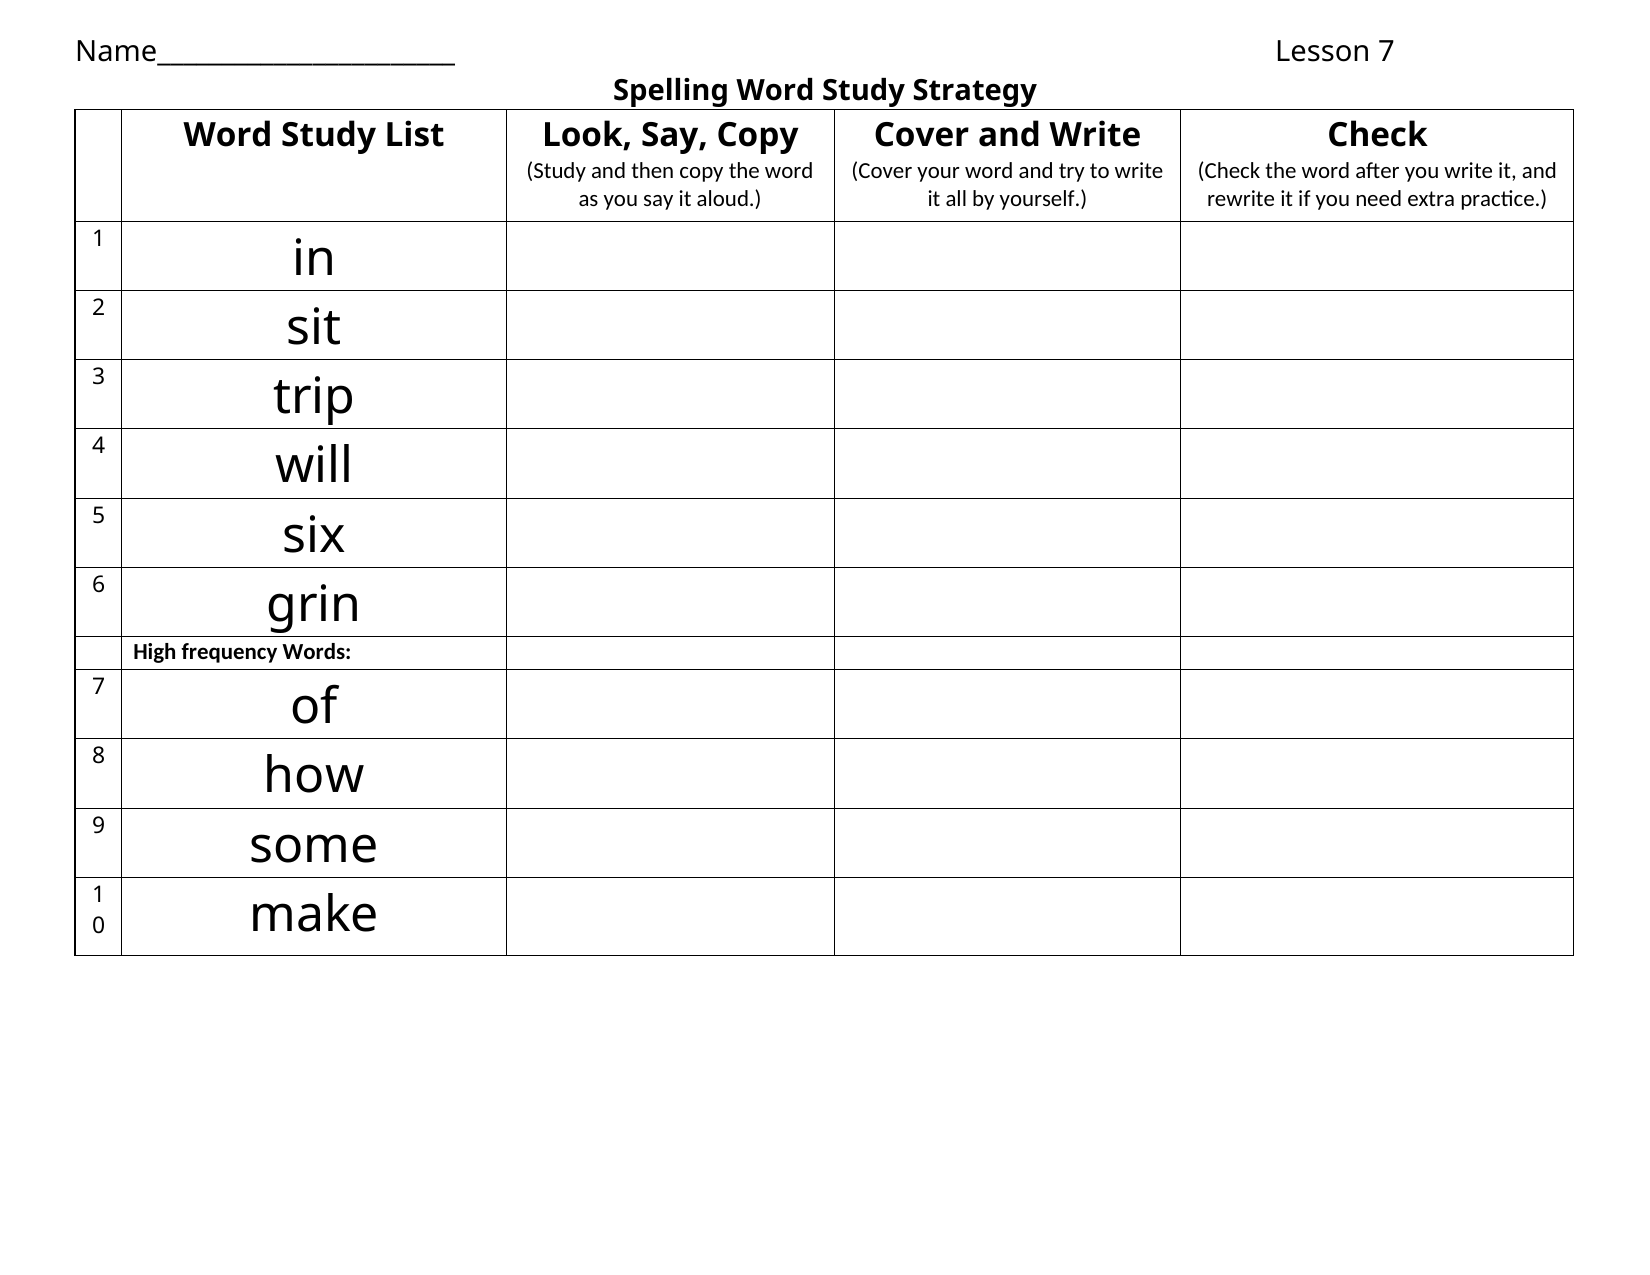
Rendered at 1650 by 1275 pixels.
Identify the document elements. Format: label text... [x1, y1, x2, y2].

table_cell [507, 429, 834, 497]
table_cell 7 [76, 670, 121, 738]
table_cell [507, 670, 834, 738]
table_cell [1181, 739, 1573, 807]
table_cell [507, 739, 834, 807]
table_cell [835, 670, 1180, 738]
table_cell grin [122, 568, 506, 636]
table_cell [507, 637, 834, 669]
table_cell 5 [76, 499, 121, 567]
text Spelling Word Study Strategy [75, 70, 1575, 109]
table_cell some [122, 809, 506, 877]
table_cell six [122, 499, 506, 567]
table_cell [835, 739, 1180, 807]
table_header Look, Say, Copy (Study and then copy the word as you say it aloud.) [507, 110, 834, 221]
table_cell [835, 637, 1180, 669]
text Name_______________________ Lesson 7 [75, 30, 1575, 70]
table_cell of [122, 670, 506, 738]
table_cell [835, 568, 1180, 636]
table_cell trip [122, 360, 506, 428]
table_cell [835, 360, 1180, 428]
table_cell how [122, 739, 506, 807]
table_cell [507, 499, 834, 567]
table_cell sit [122, 291, 506, 359]
table_cell 1 [76, 222, 121, 290]
table_cell [835, 499, 1180, 567]
table_cell in [122, 222, 506, 290]
table_cell [507, 568, 834, 636]
table_cell [507, 222, 834, 290]
table_cell 10 [76, 878, 121, 955]
table_cell [835, 429, 1180, 497]
table_cell [835, 222, 1180, 290]
table_cell will [122, 429, 506, 497]
table_cell [1181, 670, 1573, 738]
table_cell [1181, 809, 1573, 877]
table_cell 9 [76, 809, 121, 877]
table_cell High frequency Words: [122, 637, 506, 669]
table_cell [835, 878, 1180, 955]
table_cell [1181, 568, 1573, 636]
table_cell [507, 878, 834, 955]
table_cell [1181, 222, 1573, 290]
table_cell [835, 291, 1180, 359]
table_cell 6 [76, 568, 121, 636]
table_cell 2 [76, 291, 121, 359]
table_header Check (Check the word after you write it, and rewrite it if you need extra practice.) [1181, 110, 1573, 221]
table_cell [1181, 499, 1573, 567]
table_cell 8 [76, 739, 121, 807]
table_cell [1181, 360, 1573, 428]
table_cell [1181, 429, 1573, 497]
table_cell [507, 291, 834, 359]
table_cell 4 [76, 429, 121, 497]
table_cell make [122, 878, 506, 955]
table_cell [1181, 637, 1573, 669]
table_cell [1181, 878, 1573, 955]
table_cell [835, 809, 1180, 877]
table_cell 3 [76, 360, 121, 428]
table_header Cover and Write (Cover your word and try to write it all by yourself.) [835, 110, 1180, 221]
table_header Word Study List [122, 110, 506, 221]
table_header [76, 110, 121, 221]
table_cell [507, 360, 834, 428]
table_cell [1181, 291, 1573, 359]
table_cell [76, 637, 121, 669]
table_cell [507, 809, 834, 877]
